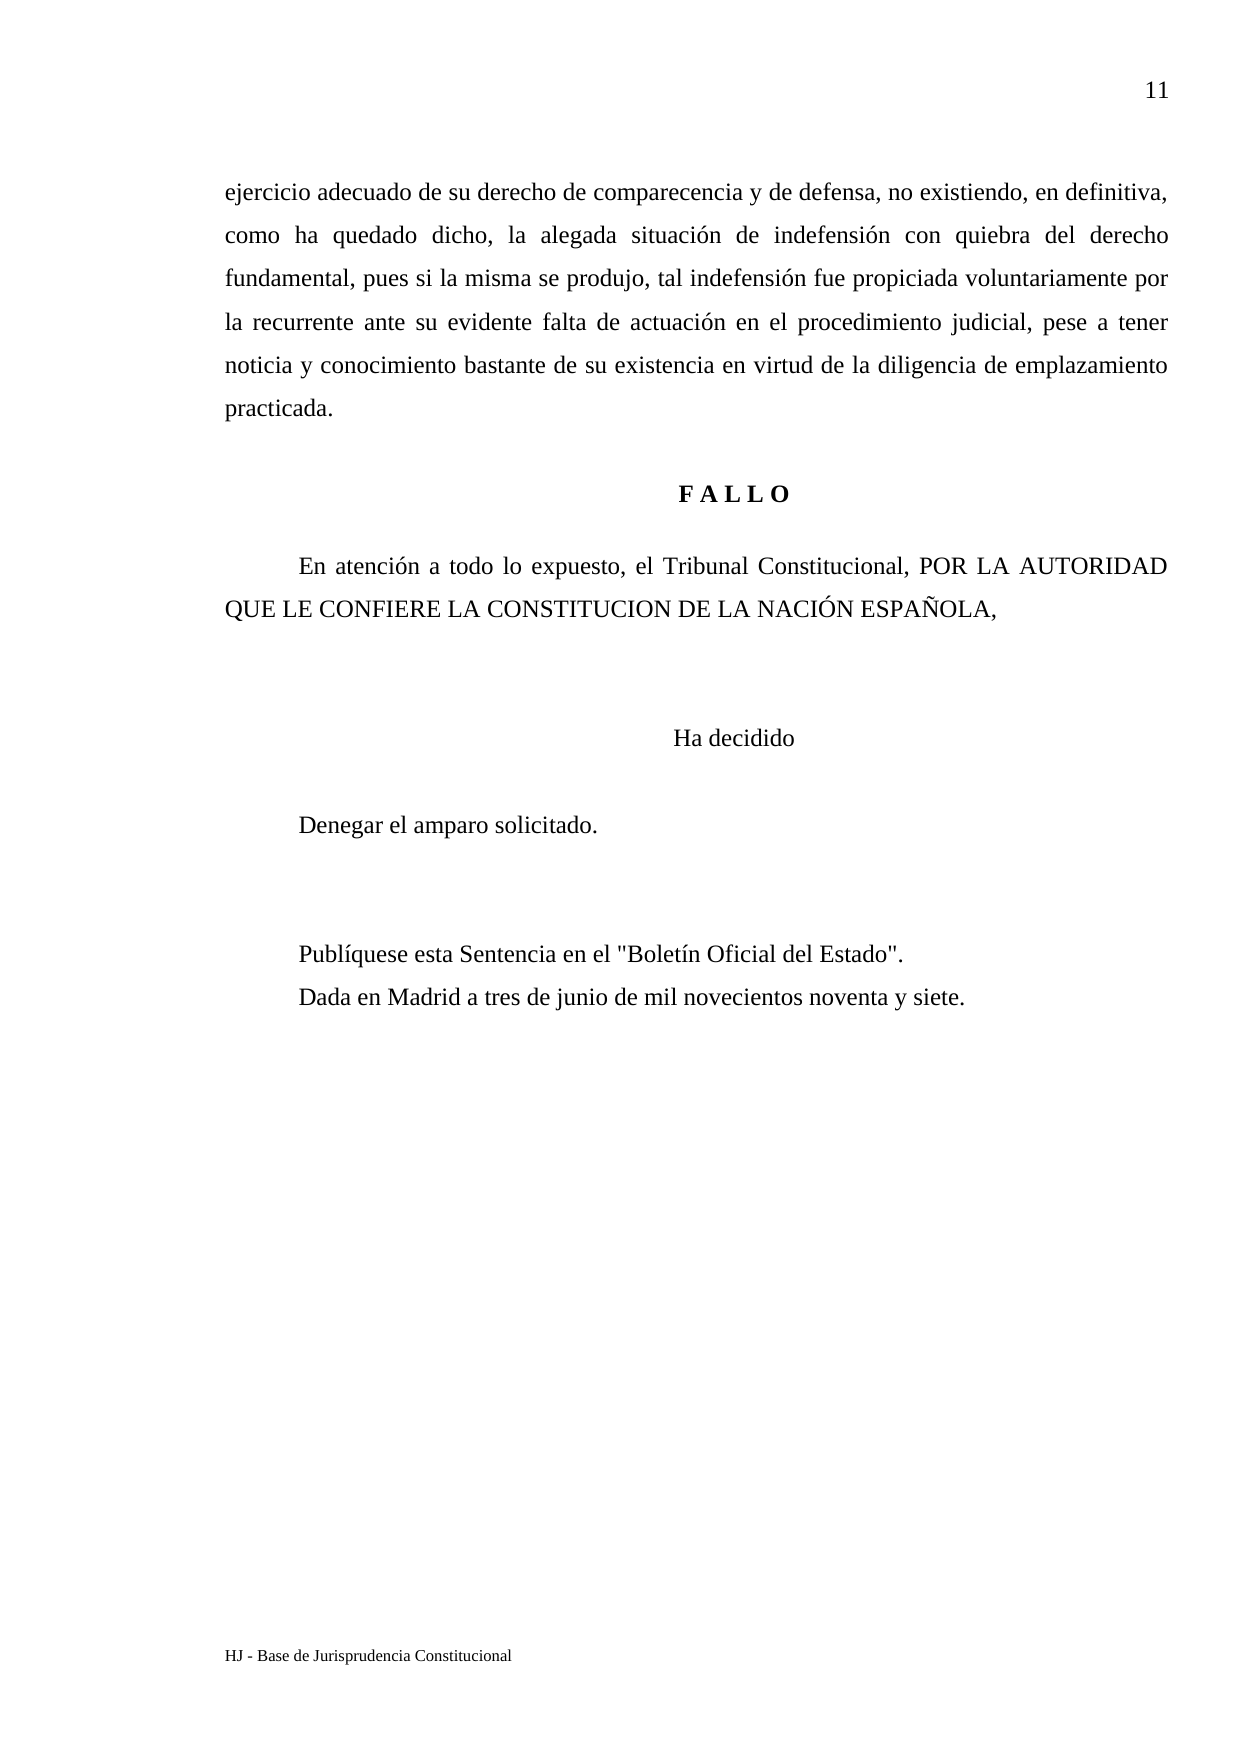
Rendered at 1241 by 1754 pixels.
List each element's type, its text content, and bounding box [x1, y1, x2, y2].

text Dada en Madrid a tres de junio de mil novecientos noventa y siete. [224, 982, 1169, 1011]
text Publíquese esta Sentencia en el "Boletín Oficial del Estado". [224, 939, 1169, 968]
subtitle F A L L O [224, 479, 1169, 508]
text Ha decidido [224, 723, 1169, 752]
text Denegar el amparo solicitado. [224, 810, 1169, 838]
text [224, 177, 1169, 422]
text En atención a todo lo expuesto, el Tribunal Constitucional, POR LA AUTORIDAD QUE LE CONFIERE LA CONSTITUCION DE LA NACIÓN ESPAÑOLA, [224, 551, 1169, 623]
